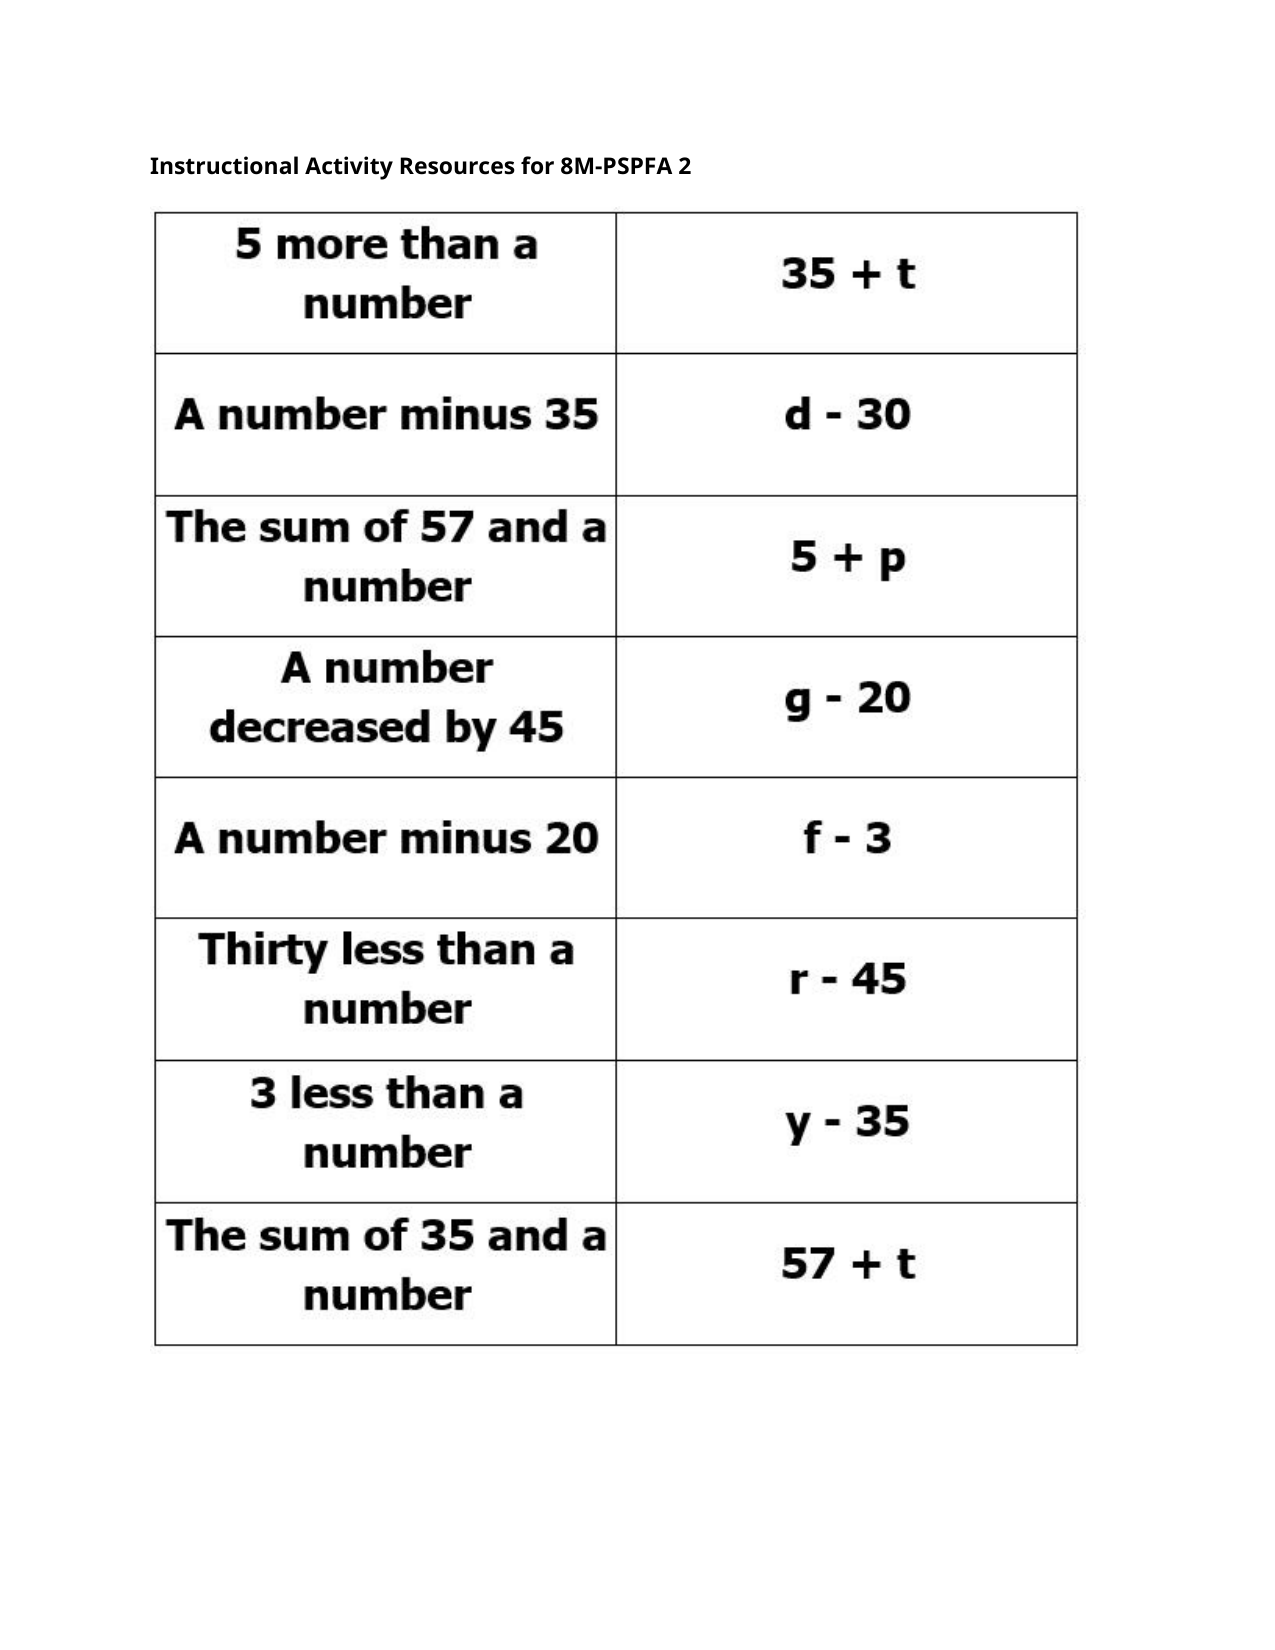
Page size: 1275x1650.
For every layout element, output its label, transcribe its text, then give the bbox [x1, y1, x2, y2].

text Instructional Activity Resources for 8M-PSPFA 2 [150, 150, 1125, 181]
picture [150, 206, 1086, 1354]
